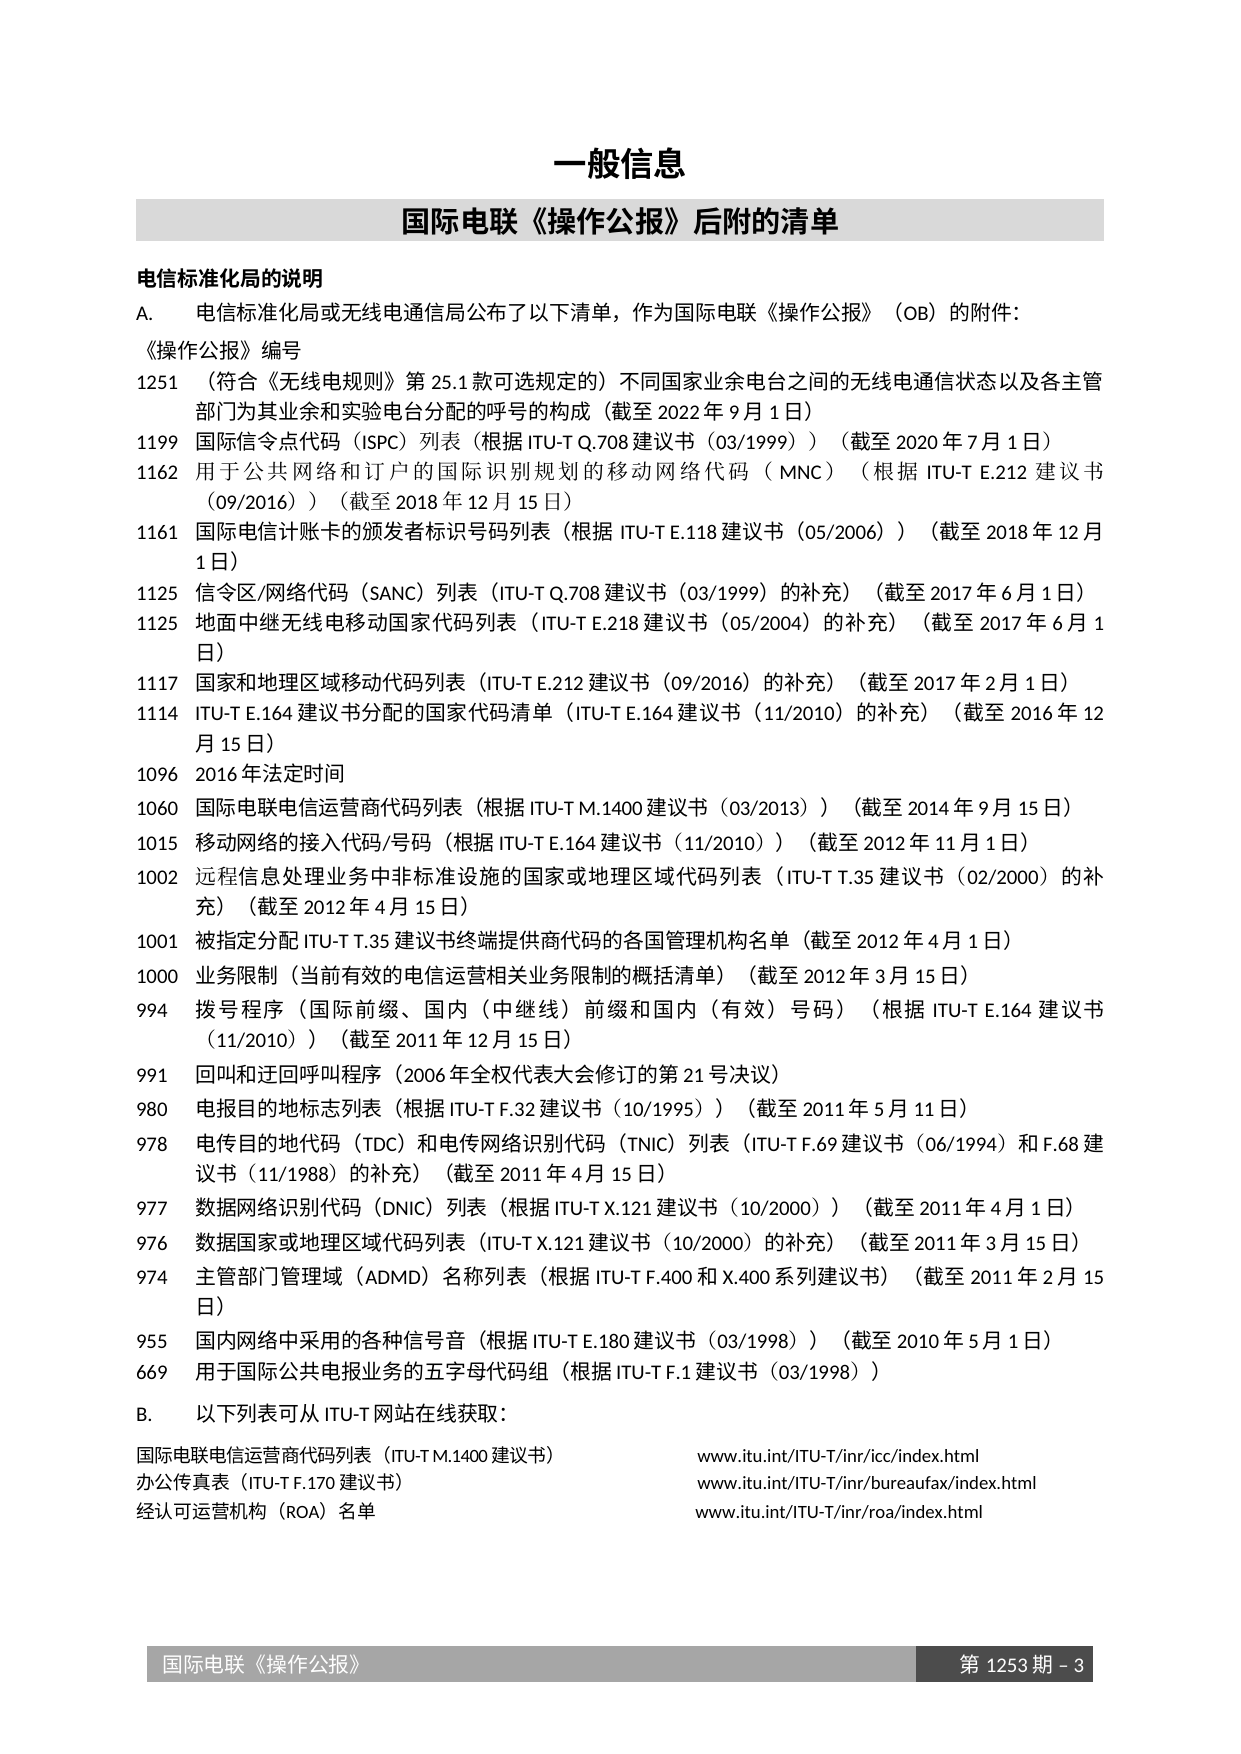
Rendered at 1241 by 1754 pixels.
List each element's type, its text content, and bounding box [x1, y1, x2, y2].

text 1060 国际电联电信运营商代码列表（根据ITU-T M.1400建议书（03/2013））（截至2014年9月15日） [136, 791, 1104, 822]
text 办公传真表（ITU-T F.170建议书） www.itu.int/ITU-T/inr/bureaufax/index.html [136, 1467, 1104, 1495]
text 994 拨号程序（国际前缀、国内（中继线）前缀和国内（有效）号码）（根据ITU-T E.164建议书（11/2010））（截至2011年12月15日） [136, 993, 1104, 1054]
text 1114 ITU-T E.164建议书分配的国家代码清单（ITU-T E.164建议书（11/2010）的补充）（截至2016年12月15日） [136, 697, 1104, 757]
text 1161 国际电信计账卡的颁发者标识号码列表（根据ITU-T E.118建议书（05/2006））（截至2018年12月1日） [136, 515, 1104, 576]
text 1002 远程信息处理业务中非标准设施的国家或地理区域代码列表（ITU-T T.35建议书（02/2000）的补充）（截至2012年4月15日） [136, 860, 1104, 921]
text 《操作公报》编号 [136, 335, 1104, 365]
text 1251 （符合《无线电规则》第25.1款可选规定的）不同国家业余电台之间的无线电通信状态以及各主管部门为其业余和实验电台分配的呼号的构成（截至2022年9月1日） [136, 365, 1104, 425]
text 经认可运营机构（ROA）名单 www.itu.int/ITU-T/inr/roa/index.html [136, 1497, 1104, 1524]
text 980 电报目的地标志列表（根据ITU-T F.32建议书（10/1995））（截至2011年5月11日） [136, 1092, 1104, 1123]
text 955 国内网络中采用的各种信号音（根据ITU-T E.180建议书（03/1998））（截至2010年5月1日） [136, 1325, 1104, 1355]
text 1199 国际信令点代码（ISPC）列表（根据ITU-T Q.708建议书（03/1999））（截至2020年7月1日） [136, 425, 1104, 456]
text 991 回叫和迂回呼叫程序（2006年全权代表大会修订的第21号决议） [136, 1058, 1104, 1088]
text 1162 用于公共网络和订户的国际识别规划的移动网络代码（MNC）（根据ITU-T E.212建议书（09/2016））（截至2018年12月15日） [136, 456, 1104, 515]
text 974 主管部门管理域（ADMD）名称列表（根据ITU-T F.400和X.400系列建议书）（截至2011年2月15日） [136, 1260, 1104, 1321]
text 977 数据网络识别代码（DNIC）列表（根据ITU-T X.121建议书（10/2000））（截至2011年4月1日） [136, 1191, 1104, 1222]
text 1001 被指定分配ITU-T T.35建议书终端提供商代码的各国管理机构名单（截至2012年4月1日） [136, 925, 1104, 955]
text 976 数据国家或地理区域代码列表（ITU-T X.121建议书（10/2000）的补充）（截至2011年3月15日） [136, 1226, 1104, 1256]
text 978 电传目的地代码（TDC）和电传网络识别代码（TNIC）列表（ITU-T F.69建议书（06/1994）和F.68建议书（11/1988）的补充）（截至2011年4月15日） [136, 1127, 1104, 1187]
text 1000 业务限制（当前有效的电信运营相关业务限制的概括清单）（截至2012年3月15日） [136, 959, 1104, 989]
text 1125 地面中继无线电移动国家代码列表（ITU-T E.218建议书（05/2004）的补充）（截至2017年6月1日） [136, 606, 1104, 666]
text 669 用于国际公共电报业务的五字母代码组（根据ITU-T F.1建议书（03/1998）） [136, 1355, 1104, 1385]
text 国际电联《操作公报》后附的清单 [136, 199, 1104, 241]
text 1096 2016年法定时间 [136, 757, 1104, 787]
text 国际电联电信运营商代码列表（ITU-T M.1400建议书） www.itu.int/ITU-T/inr/icc/index.html [136, 1440, 1104, 1467]
text 1015 移动网络的接入代码/号码（根据ITU-T E.164建议书（11/2010））（截至2012年11月1日） [136, 826, 1104, 856]
text 1125 信令区/网络代码（SANC）列表（ITU-T Q.708建议书（03/1999）的补充）（截至2017年6月1日） [136, 576, 1104, 606]
text 电信标准化局的说明 [136, 262, 1104, 292]
text 一般信息 [136, 138, 1104, 186]
text B. 以下列表可从ITU-T网站在线获取： [136, 1398, 1104, 1428]
text A. 电信标准化局或无线电通信局公布了以下清单，作为国际电联《操作公报》（OB）的附件： [136, 296, 1104, 326]
text 1117 国家和地理区域移动代码列表（ITU-T E.212建议书（09/2016）的补充）（截至2017年2月1日） [136, 666, 1104, 697]
